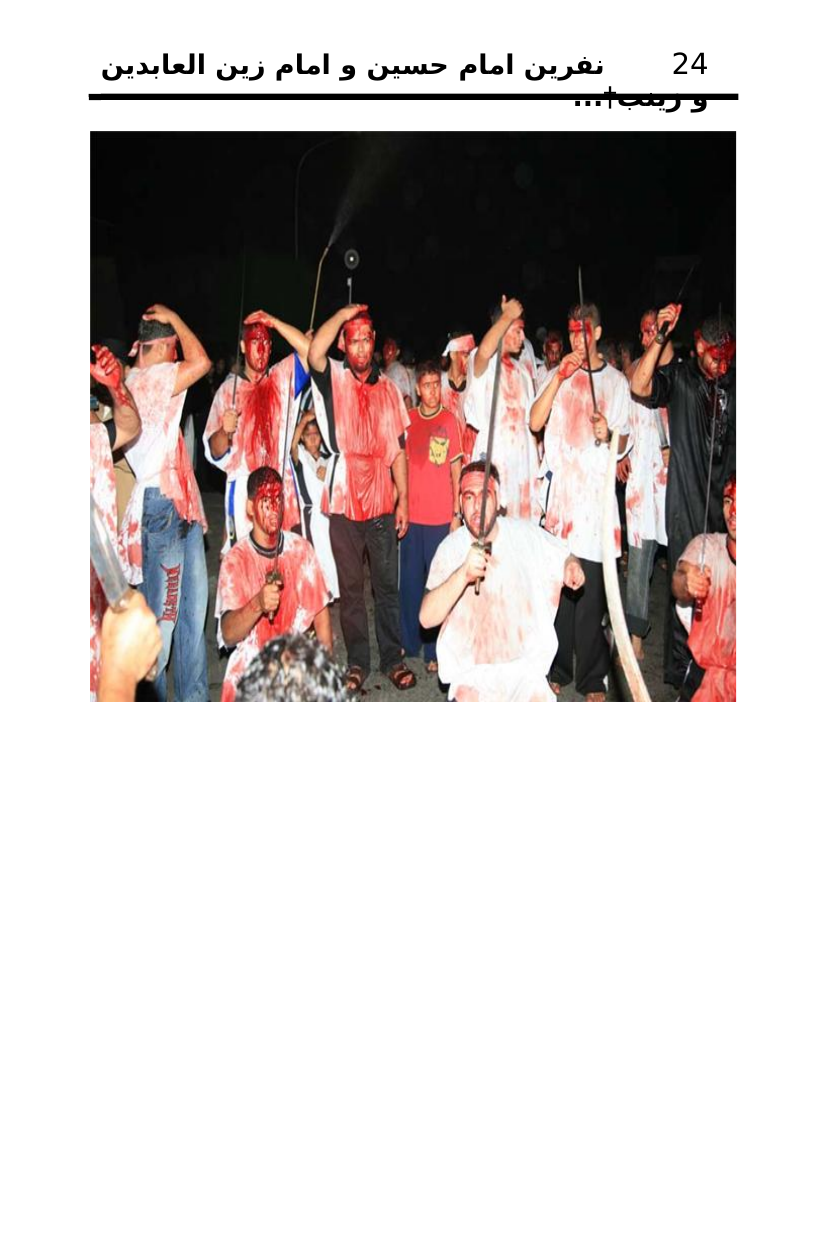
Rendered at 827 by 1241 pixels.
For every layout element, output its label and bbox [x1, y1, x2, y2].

picture [90, 131, 737, 702]
